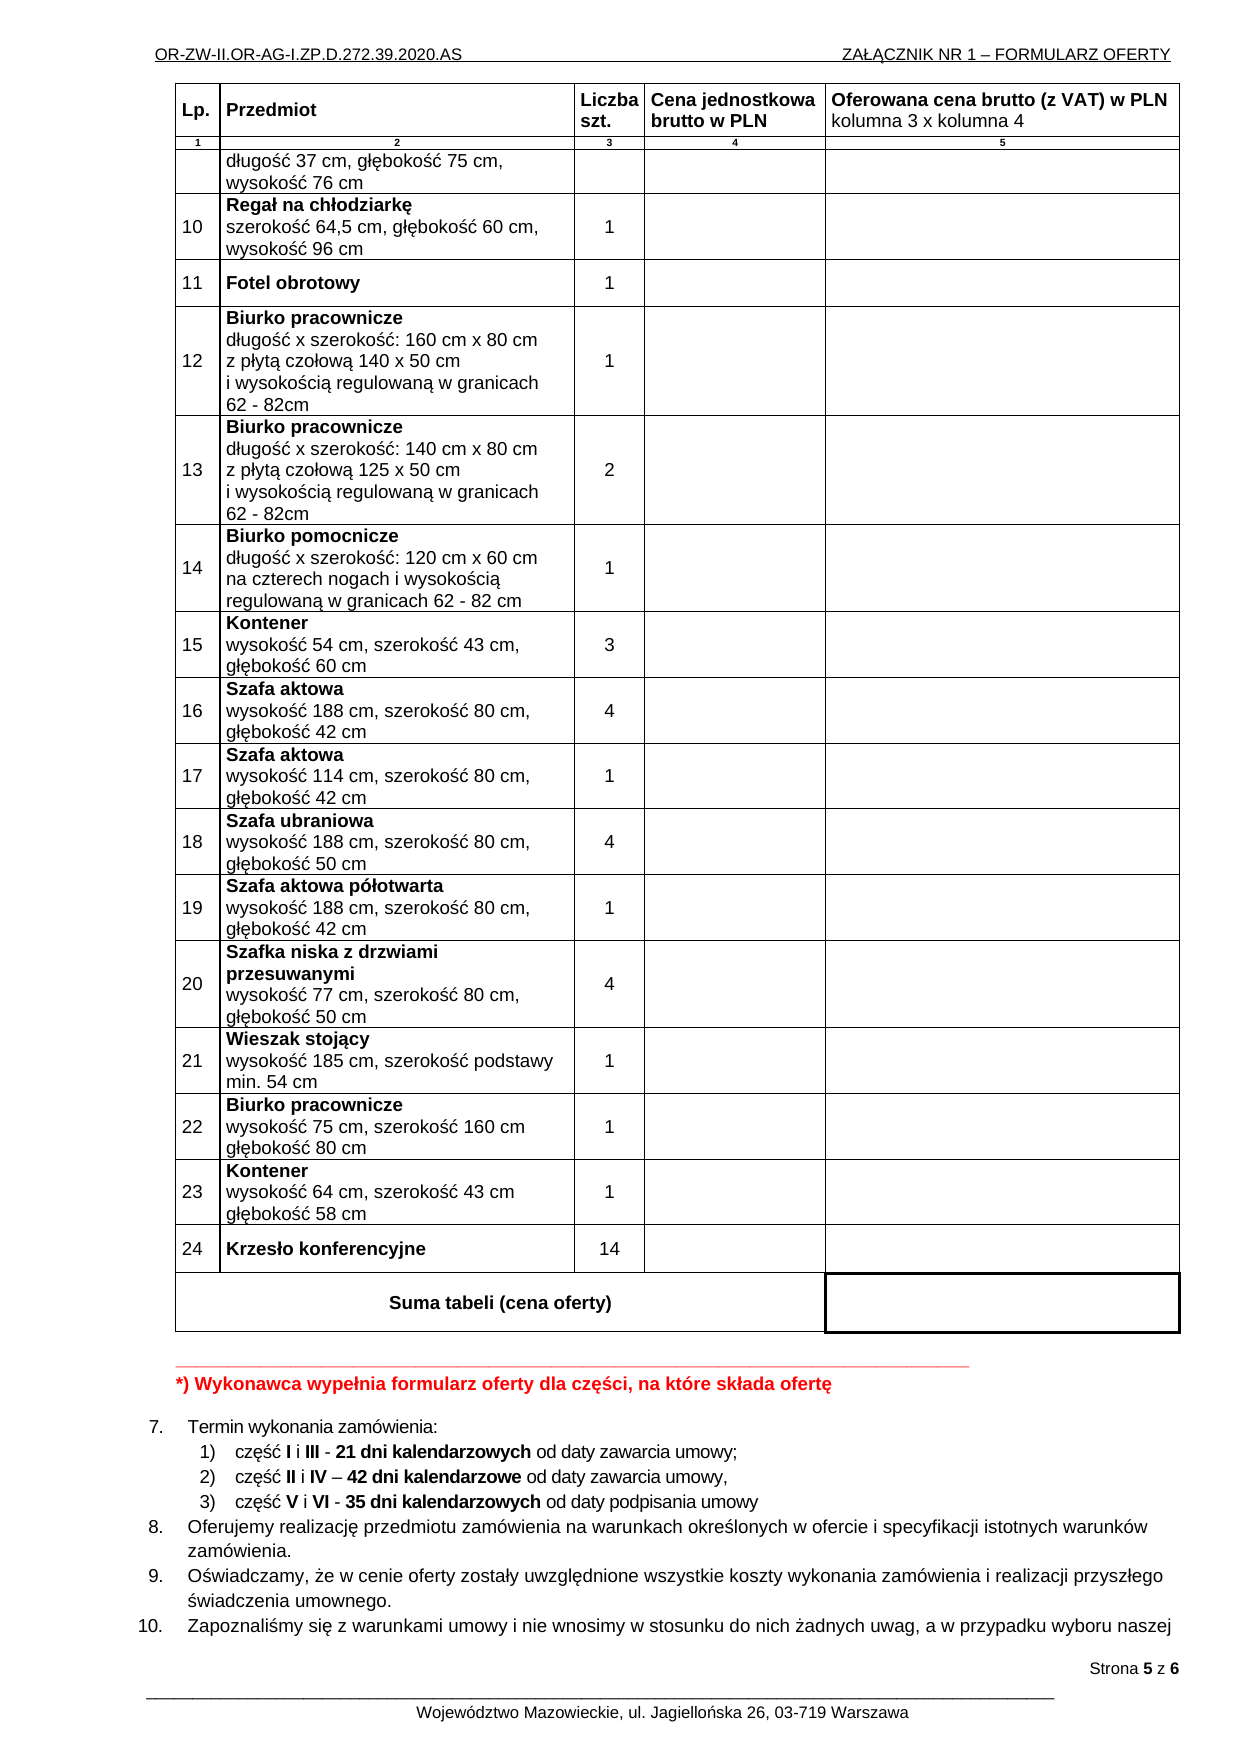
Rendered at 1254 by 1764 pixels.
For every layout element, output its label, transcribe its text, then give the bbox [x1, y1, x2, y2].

table_cell [645, 744, 825, 808]
table_cell [826, 809, 1179, 874]
table_cell Szafa aktowa wysokość 114 cm, szerokość 80 cm, głębokość 42 cm [221, 744, 574, 808]
list ____________________________________________________________________________ [176, 1347, 1179, 1369]
table_cell 11 [176, 260, 219, 306]
table_cell [826, 150, 1179, 193]
list Oświadczamy, że w cenie oferty zostały uwzględnione wszystkie koszty wykonania zamówienia i realizacji przyszłego świadczenia umownego. [164, 1565, 1179, 1611]
table_cell Kontener wysokość 64 cm, szerokość 43 cm głębokość 58 cm [221, 1160, 574, 1224]
table_header Liczba szt. [575, 84, 644, 136]
table_cell 3 [575, 612, 644, 677]
table_cell 24 [176, 1225, 219, 1272]
table_cell Biurko pracownicze długość x szerokość: 140 cm x z płytą czołową 125 x i wysokością regulowaną w granicach 62 - 82cm [221, 416, 574, 524]
table_cell [826, 744, 1179, 808]
table_cell [827, 1275, 1178, 1331]
table_cell [645, 416, 825, 524]
table_cell 1 [575, 194, 644, 259]
table_cell Suma tabeli (cena oferty) [176, 1273, 824, 1331]
table_header Oferowana cena brutto (z VAT) w PLN kolumna 3 x kolumna 4 [826, 84, 1179, 136]
table_cell [645, 150, 825, 193]
table_cell [826, 612, 1179, 677]
table_header Lp. [176, 84, 219, 136]
table_cell [645, 1028, 825, 1093]
table_cell [645, 194, 825, 259]
table_cell 1 [575, 525, 644, 611]
table_cell Krzesło konferencyjne [221, 1225, 574, 1272]
table_cell 9 [176, 150, 219, 193]
table_cell Biurko pracownicze wysokość 75 cm, szerokość 160 cm głębokość 80 cm [221, 1094, 574, 1158]
list *) Wykonawca wypełnia formularz oferty dla części, na które składa ofertę [176, 1372, 1179, 1394]
table_header Cena jednostkowa brutto w PLN [645, 84, 825, 136]
table_cell [645, 260, 825, 306]
table_cell 1 [575, 1028, 644, 1093]
table_cell Regał na chłodziarkę szerokość 64,5 cm, głębokość 60 cm, wysokość 96 cm [221, 194, 574, 259]
table_cell 23 [176, 1160, 219, 1224]
table_cell Szafka niska z drzwiami przesuwanymi wysokość 77 cm, szerokość 80 cm, głębokość 50 cm [221, 941, 574, 1027]
table_cell [645, 307, 825, 415]
table_cell 1 [575, 1094, 644, 1158]
table_cell [826, 1028, 1179, 1093]
table_cell Fotel obrotowy [221, 260, 574, 306]
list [164, 1615, 1179, 1636]
table_cell Szafa ubraniowa wysokość 188 cm, szerokość 80 cm, głębokość 50 cm [221, 809, 574, 874]
table_cell [826, 678, 1179, 743]
table_cell 4 [575, 941, 644, 1027]
table_cell Kontener wysokość 54 cm, szerokość 43 cm, głębokość 60 cm [221, 612, 574, 677]
table_cell 1 [575, 1160, 644, 1224]
table_cell [826, 1094, 1179, 1158]
list Termin wykonania zamówienia: [164, 1416, 1179, 1438]
table_cell 4 [575, 678, 644, 743]
table_cell [645, 875, 825, 940]
table_cell Szafa aktowa wysokość 188 cm, szerokość 80 cm, głębokość 42 cm [221, 678, 574, 743]
table_cell 17 [176, 744, 219, 808]
table_cell 14 [176, 525, 219, 611]
table_cell [645, 678, 825, 743]
table_cell 21 [176, 1028, 219, 1093]
table_cell 1 [575, 260, 644, 306]
list Oferujemy realizację przedmiotu zamówienia na warunkach określonych w ofercie i specyfikacji istotnych warunków zamówienia. [164, 1516, 1179, 1562]
table_cell [826, 260, 1179, 306]
table_cell [826, 1160, 1179, 1224]
table_cell 14 [575, 1225, 644, 1272]
table_cell 16 [176, 678, 219, 743]
list część II i IV – 42 dni kalendarzowe od daty zawarcia umowy, [199, 1466, 1179, 1487]
table_cell 15 [176, 612, 219, 677]
table_cell [645, 1225, 825, 1272]
table_cell 12 [176, 307, 219, 415]
table_header Przedmiot [221, 84, 574, 136]
table_cell [645, 941, 825, 1027]
table_cell Biurko pomocnicze długość x szerokość: 120 cm x na czterech nogach i wysokością regulowaną w granicach 62 - 82 cm [221, 525, 574, 611]
table_cell [826, 194, 1179, 259]
list część I i III - 21 dni kalendarzowych od daty zawarcia umowy; [199, 1441, 1179, 1463]
table_cell 18 [176, 809, 219, 874]
table_cell Wieszak stojący wysokość 185 cm, szerokość podstawy min. 54 cm [221, 1028, 574, 1093]
table_cell 1 [575, 307, 644, 415]
table_cell 4 [575, 809, 644, 874]
table_cell [826, 416, 1179, 524]
table_cell [826, 1225, 1179, 1272]
table_cell [645, 1160, 825, 1224]
list część V i VI - 35 dni kalendarzowych od daty podpisania umowy [199, 1491, 1179, 1512]
table_cell 3 [575, 150, 644, 193]
table_cell 13 [176, 416, 219, 524]
table_cell [826, 941, 1179, 1027]
table_cell [645, 1094, 825, 1158]
table_cell [645, 612, 825, 677]
table_cell 1 [575, 875, 644, 940]
table_cell [826, 525, 1179, 611]
table_cell 10 [176, 194, 219, 259]
table_cell Biurko pracownicze długość x szerokość: 160 cm x 80 cm z płytą czołową 140 x 50 cm i wysokością regulowaną w granicach 62 - 82cm [221, 307, 574, 415]
table_cell [645, 525, 825, 611]
table_cell 19 [176, 875, 219, 940]
table_cell Szafa aktowa półotwarta wysokość 188 cm, szerokość 80 cm, głębokość 42 cm [221, 875, 574, 940]
table_cell [826, 875, 1179, 940]
table_cell 22 [176, 1094, 219, 1158]
table_cell [645, 809, 825, 874]
table_cell 1 [575, 744, 644, 808]
table_cell [826, 307, 1179, 415]
table_cell 20 [176, 941, 219, 1027]
table_cell 2 [575, 416, 644, 524]
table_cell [221, 150, 574, 193]
